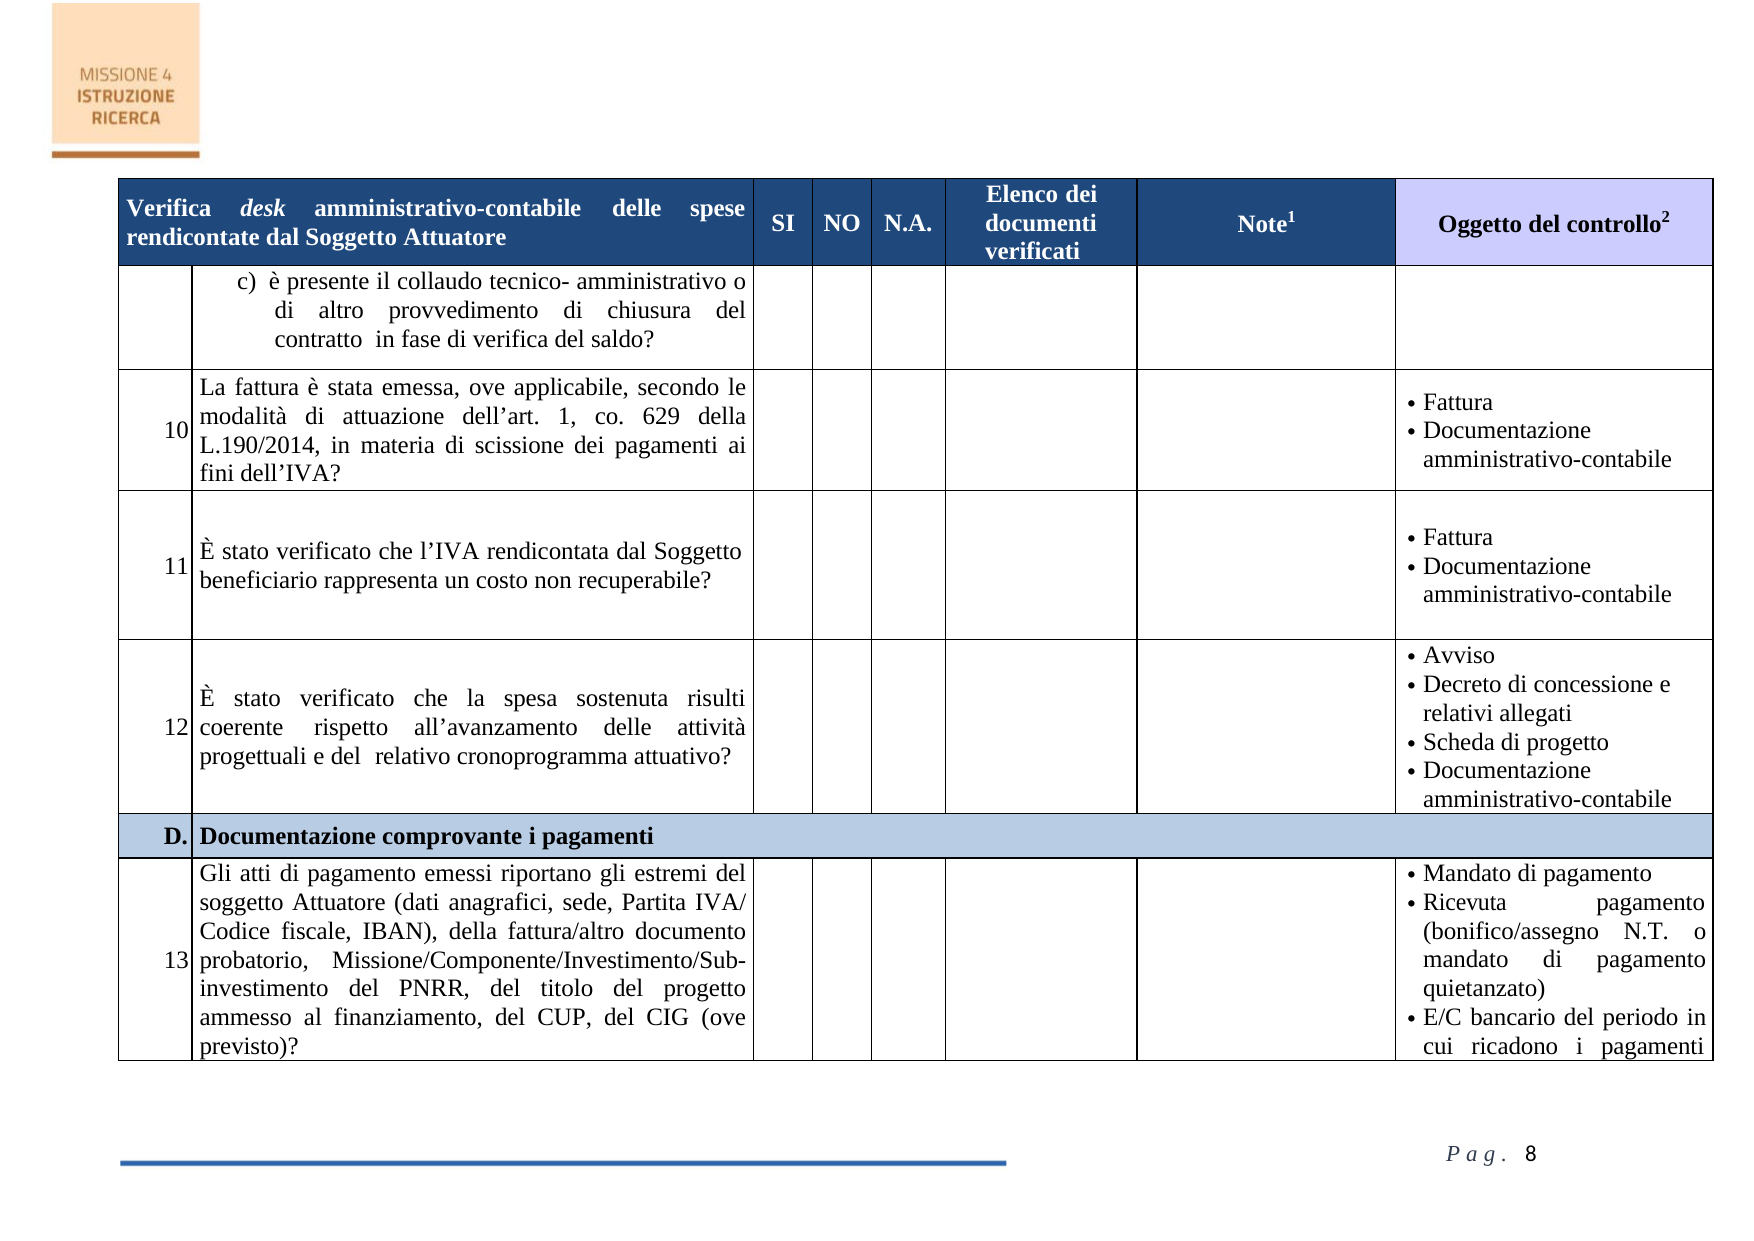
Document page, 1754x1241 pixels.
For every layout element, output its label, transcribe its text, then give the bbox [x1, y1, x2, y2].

table_cell Avviso Decreto di concessione e relativi allegati Scheda di progetto Documentazione amministrativo-contabile [1396, 640, 1712, 813]
table_cell [946, 491, 1136, 639]
table_cell Mandato di pagamento Ricevuta pagamento (bonifico/assegno N.T. o mandato di pagamento quietanzato) E/C bancario del periodo in cui ricadono i pagamenti [1396, 859, 1712, 1060]
table_cell 10 [119, 370, 191, 490]
table_cell [872, 491, 945, 639]
table_cell La fattura è stata emessa, ove applicabile, secondo le modalità di attuazione dell’art. 1, co. 629 della L.190/2014, in materia di scissione dei pagamenti ai fini dell’IVA? [193, 370, 753, 490]
table_cell [872, 370, 945, 490]
table_cell Documentazione comprovante i pagamenti [193, 814, 1712, 857]
table_cell [946, 370, 1136, 490]
table_cell 11 [119, 491, 191, 639]
table_cell [754, 266, 812, 369]
table_cell [1396, 266, 1712, 369]
picture [120, 1133, 1007, 1197]
table_cell Gli atti di pagamento emessi riportano gli estremi del soggetto Attuatore (dati anagrafici, sede, Partita IVA/ Codice fiscale, IBAN), della fattura/altro documento probatorio, Missione/Componente/Investimento/Sub- investimento del PNRR, del titolo del progetto ammesso al finanziamento, del CUP, del CIG (ove previsto)? [193, 859, 753, 1060]
table_cell [1138, 370, 1395, 490]
table_cell [754, 640, 812, 813]
table_cell [1138, 859, 1395, 1060]
table_cell [1138, 491, 1395, 639]
table_cell [1138, 640, 1395, 813]
table_cell Fattura Documentazione amministrativo-contabile [1396, 370, 1712, 490]
table_cell [813, 370, 871, 490]
table_cell D. [119, 814, 191, 857]
table_header Note1 [1138, 179, 1395, 265]
table_cell 13 [119, 859, 191, 1060]
table_cell [872, 640, 945, 813]
table_cell [119, 266, 191, 369]
table_cell [813, 266, 871, 369]
table_header SI [754, 179, 812, 265]
table_cell 12 [119, 640, 191, 813]
table_header Oggetto del controllo2 [1396, 179, 1712, 265]
table_cell È stato verificato che la spesa sostenuta risulti coerente rispetto all’avanzamento delle attività progettuali e del relativo cronoprogramma attuativo? [193, 640, 753, 813]
table_cell [754, 370, 812, 490]
table_cell [946, 859, 1136, 1060]
table_cell [946, 640, 1136, 813]
table_cell [872, 859, 945, 1060]
table_cell [754, 491, 812, 639]
table_header N.A. [872, 179, 945, 265]
table_cell Fattura Documentazione amministrativo-contabile [1396, 491, 1712, 639]
table_header Elenco dei documenti verificati [946, 179, 1136, 265]
table_cell [813, 640, 871, 813]
table_cell [872, 266, 945, 369]
table_header Verifica desk amministrativo-contabile delle spese rendicontate dal Soggetto Attuatore [119, 179, 753, 265]
table_cell [946, 266, 1136, 369]
table_cell [813, 491, 871, 639]
picture [0, 3, 241, 171]
table_cell c) è presente il collaudo tecnico- amministrativo o di altro provvedimento di chiusura del contratto in fase di verifica del saldo? [193, 266, 753, 369]
table_cell [813, 859, 871, 1060]
table_cell [754, 859, 812, 1060]
table_header NO [813, 179, 871, 265]
table_cell È stato verificato che l’IVA rendicontata dal Soggetto beneficiario rappresenta un costo non recuperabile? [193, 491, 753, 639]
table_cell [1138, 266, 1395, 369]
